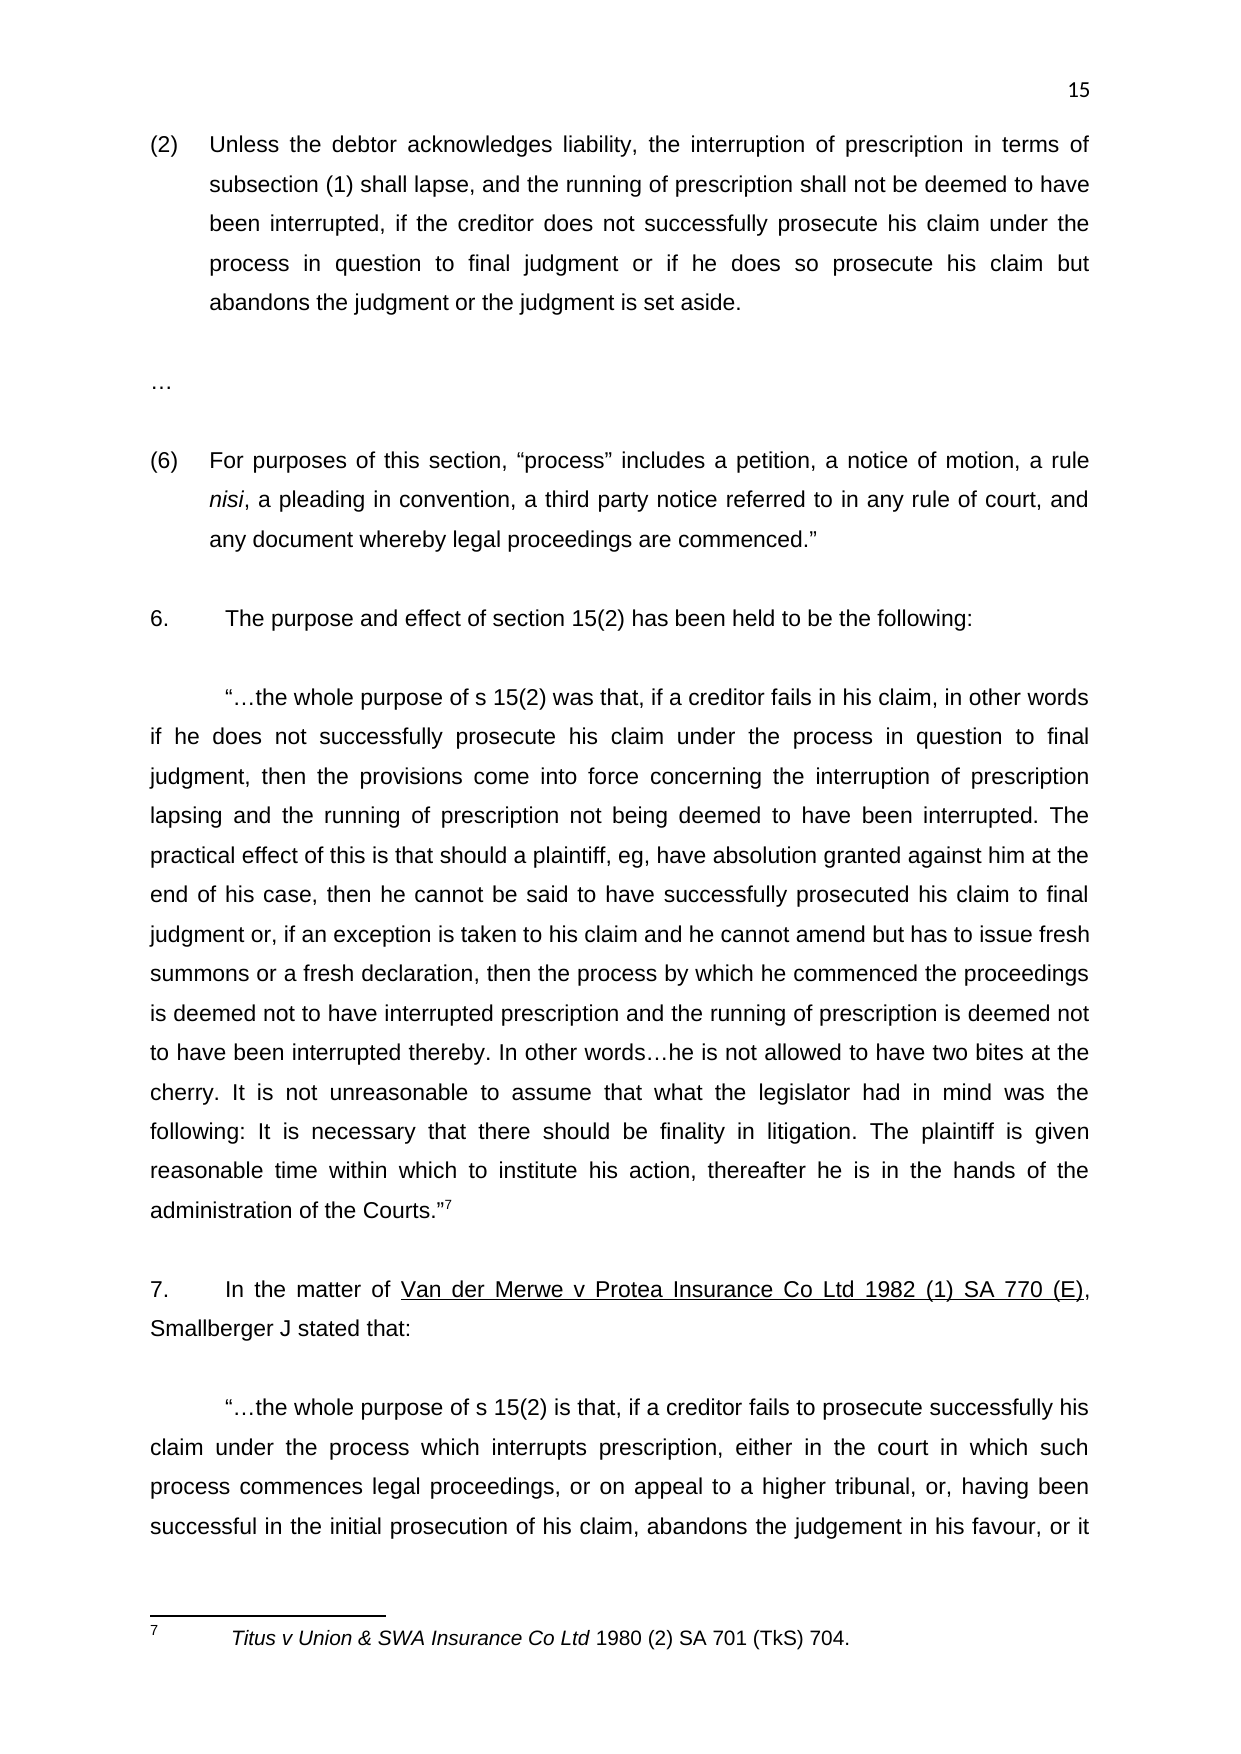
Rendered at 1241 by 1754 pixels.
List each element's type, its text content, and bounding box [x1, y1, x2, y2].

list In the matter of Van der Merwe v Protea Insurance Co Ltd 1982 (1) SA 770 (E), Smallberger J stated that: [150, 1276, 1090, 1342]
list The purpose and effect of section 15(2) has been held to be the following: [150, 605, 1090, 631]
text (6) For purposes of this section, “process” includes a petition, a notice of motion, a rule nisi, a pleading in convention, a third party notice referred to in any rule of court, and any document whereby legal proceedings are commenced.” [150, 447, 1090, 552]
text “…the whole purpose of s 15(2) was that, if a creditor fails in his claim, in other words if he does not successfully prosecute his claim under the process in question to final judgment, then the provisions come into force concerning the interruption of prescription lapsing and the running of prescription not being deemed to have been interrupted. The practical effect of this is that should a plaintiff, eg, have absolution granted against him at the end of his case, then he cannot be said to have successfully prosecuted his claim to final judgment or, if an exception is taken to his claim and he cannot amend but has to issue fresh summons or a fresh declaration, then the process by which he commenced the proceedings is deemed not to have interrupted prescription and the running of prescription is deemed not to have been interrupted thereby. In other words…he is not allowed to have two bites at the cherry. It is not unreasonable to assume that what the legislator had in mind was the following: It is necessary that there should be finality in litigation. The plaintiff is given reasonable time within which to institute his action, thereafter he is in the hands of the administration of the Courts.” [150, 684, 1090, 1223]
text … [150, 368, 1090, 394]
list Unless the debtor acknowledges liability, the interruption of prescription in terms of subsection (1) shall lapse, and the running of prescription shall not be deemed to have been interrupted, if the creditor does not successfully prosecute his claim under the process in question to final judgment or if he does so prosecute his claim but abandons the judgment or the judgment is set aside. [150, 131, 1090, 315]
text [150, 1394, 1090, 1539]
